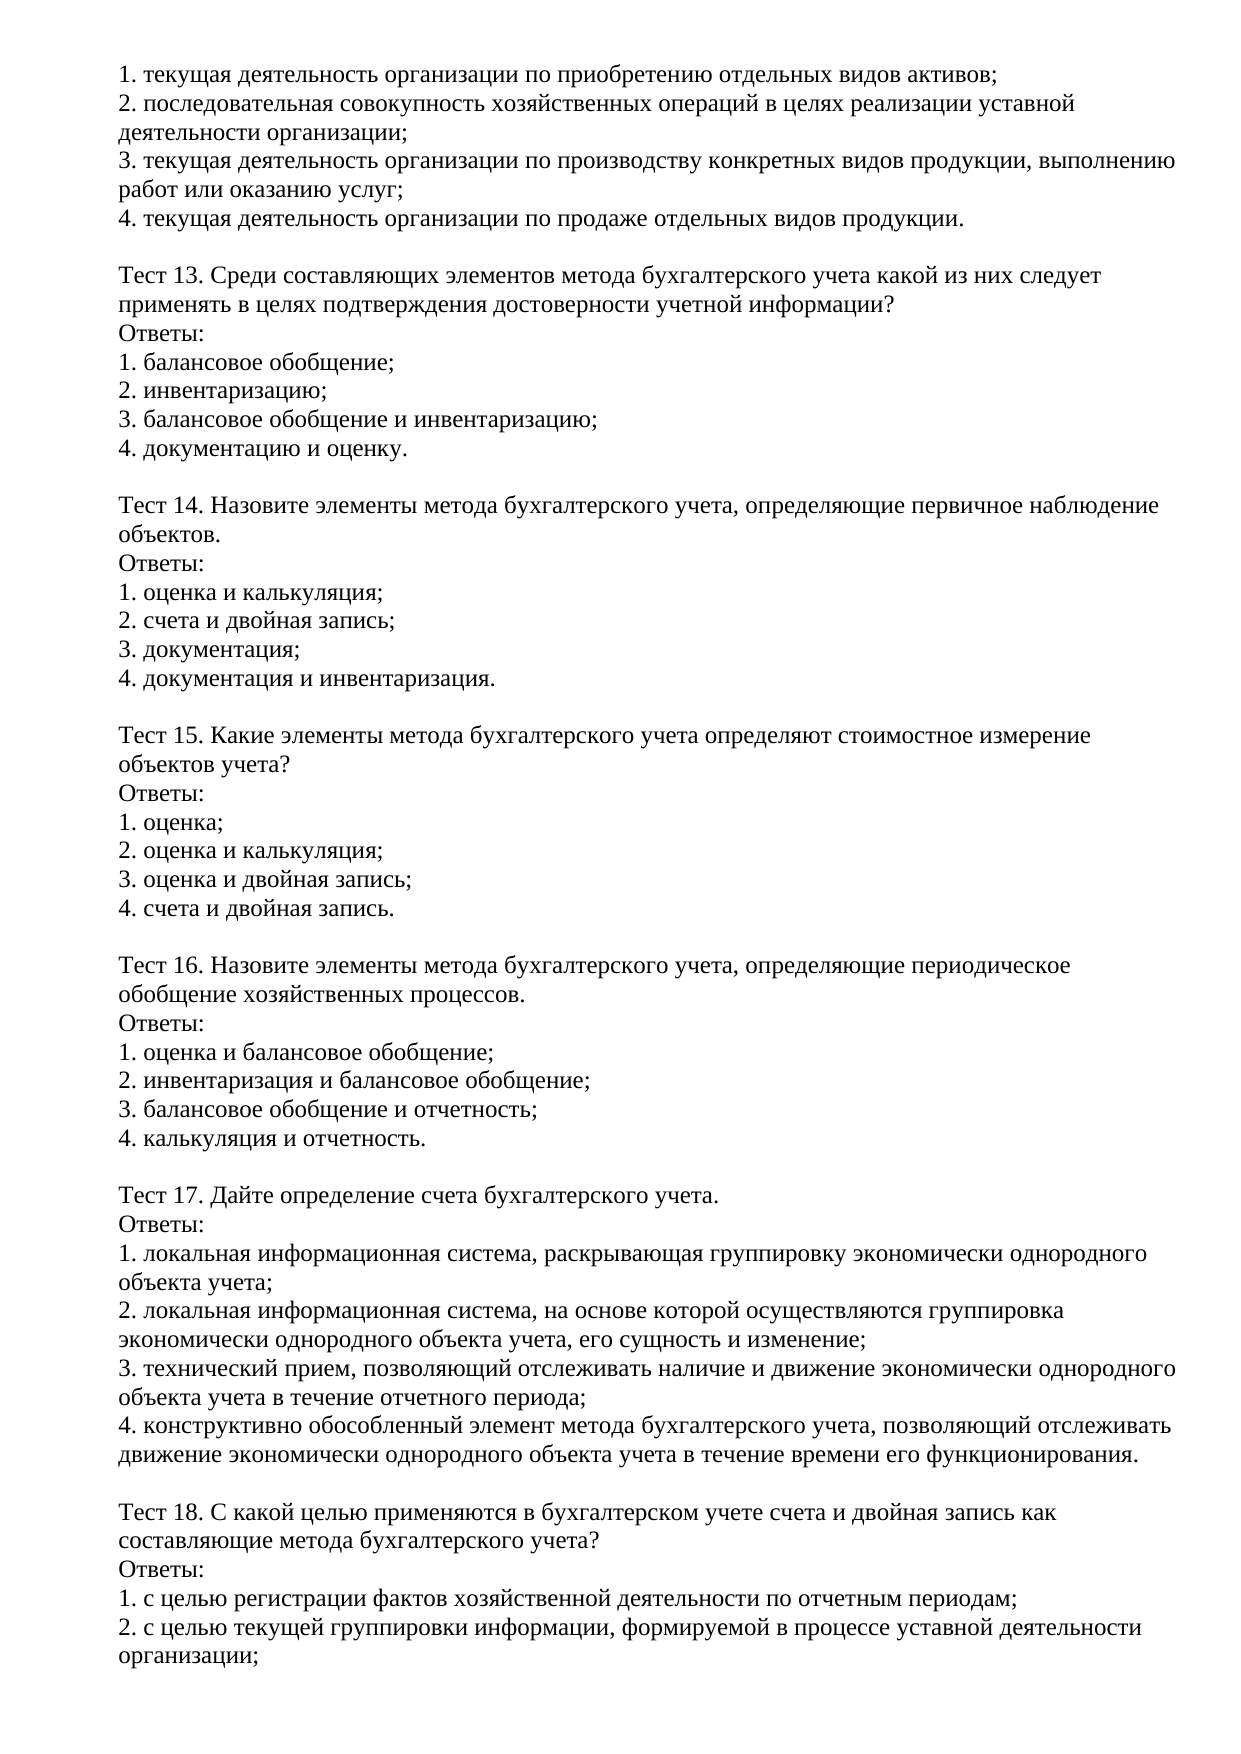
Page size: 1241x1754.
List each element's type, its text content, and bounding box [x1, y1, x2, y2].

text Тест 17. Дайте определение счета бухгалтерского учета. [118, 1180, 1181, 1209]
text Тест 18. С какой целью применяются в бухгалтерском учете счета и двойная запись как составляющие метода бухгалтерского учета? [118, 1497, 1181, 1554]
text Ответы: [118, 1209, 1181, 1238]
text Ответы: [118, 548, 1181, 577]
text 3. оценка и двойная запись; [118, 864, 1181, 893]
text 2. инвентаризация и балансовое обобщение; [118, 1065, 1181, 1094]
text 1. балансовое обобщение; [118, 347, 1181, 375]
text 4. счета и двойная запись. [118, 893, 1181, 922]
text 3. технический прием, позволяющий отслеживать наличие и движение экономически однородного объекта учета в течение отчетного периода; [118, 1353, 1181, 1410]
text Тест 16. Назовите элементы метода бухгалтерского учета, определяющие периодическое обобщение хозяйственных процессов. [118, 950, 1181, 1008]
text 1. текущая деятельность организации по приобретению отдельных видов активов; [118, 59, 1181, 88]
text 1. локальная информационная система, раскрывающая группировку экономически однородного объекта учета; [118, 1238, 1181, 1295]
text 3. документация; [118, 634, 1181, 663]
text 4. конструктивно обособленный элемент метода бухгалтерского учета, позволяющий отслеживать движение экономически однородного объекта учета в течение времени его функционирования. [118, 1410, 1181, 1468]
text 1. оценка и балансовое обобщение; [118, 1037, 1181, 1065]
text 4. документация и инвентаризация. [118, 663, 1181, 692]
text 2. оценка и калькуляция; [118, 835, 1181, 864]
text 1. с целью регистрации фактов хозяйственной деятельности по отчетным периодам; [118, 1583, 1181, 1612]
text Тест 14. Назовите элементы метода бухгалтерского учета, определяющие первичное наблюдение объектов. [118, 490, 1181, 548]
text 4. текущая деятельность организации по продаже отдельных видов продукции. [118, 203, 1181, 232]
text 1. оценка и калькуляция; [118, 577, 1181, 605]
text 2. с целью текущей группировки информации, формируемой в процессе уставной деятельности организации; [118, 1612, 1181, 1669]
text 1. оценка; [118, 807, 1181, 835]
text 4. калькуляция и отчетность. [118, 1123, 1181, 1152]
text 4. документацию и оценку. [118, 433, 1181, 462]
text 2. последовательная совокупность хозяйственных операций в целях реализации уставной деятельности организации; [118, 88, 1181, 145]
text Тест 15. Какие элементы метода бухгалтерского учета определяют стоимостное измерение объектов учета? [118, 720, 1181, 778]
text Ответы: [118, 318, 1181, 347]
text 2. счета и двойная запись; [118, 605, 1181, 634]
text 2. инвентаризацию; [118, 375, 1181, 404]
text Ответы: [118, 1554, 1181, 1583]
text 2. локальная информационная система, на основе которой осуществляются группировка экономически однородного объекта учета, его сущность и изменение; [118, 1295, 1181, 1353]
text Ответы: [118, 778, 1181, 807]
text 3. балансовое обобщение и отчетность; [118, 1094, 1181, 1123]
text 3. балансовое обобщение и инвентаризацию; [118, 404, 1181, 433]
text Тест 13. Среди составляющих элементов метода бухгалтерского учета какой из них следует применять в целях подтверждения достоверности учетной информации? [118, 260, 1181, 318]
text 3. текущая деятельность организации по производству конкретных видов продукции, выполнению работ или оказанию услуг; [118, 145, 1181, 203]
text Ответы: [118, 1008, 1181, 1037]
